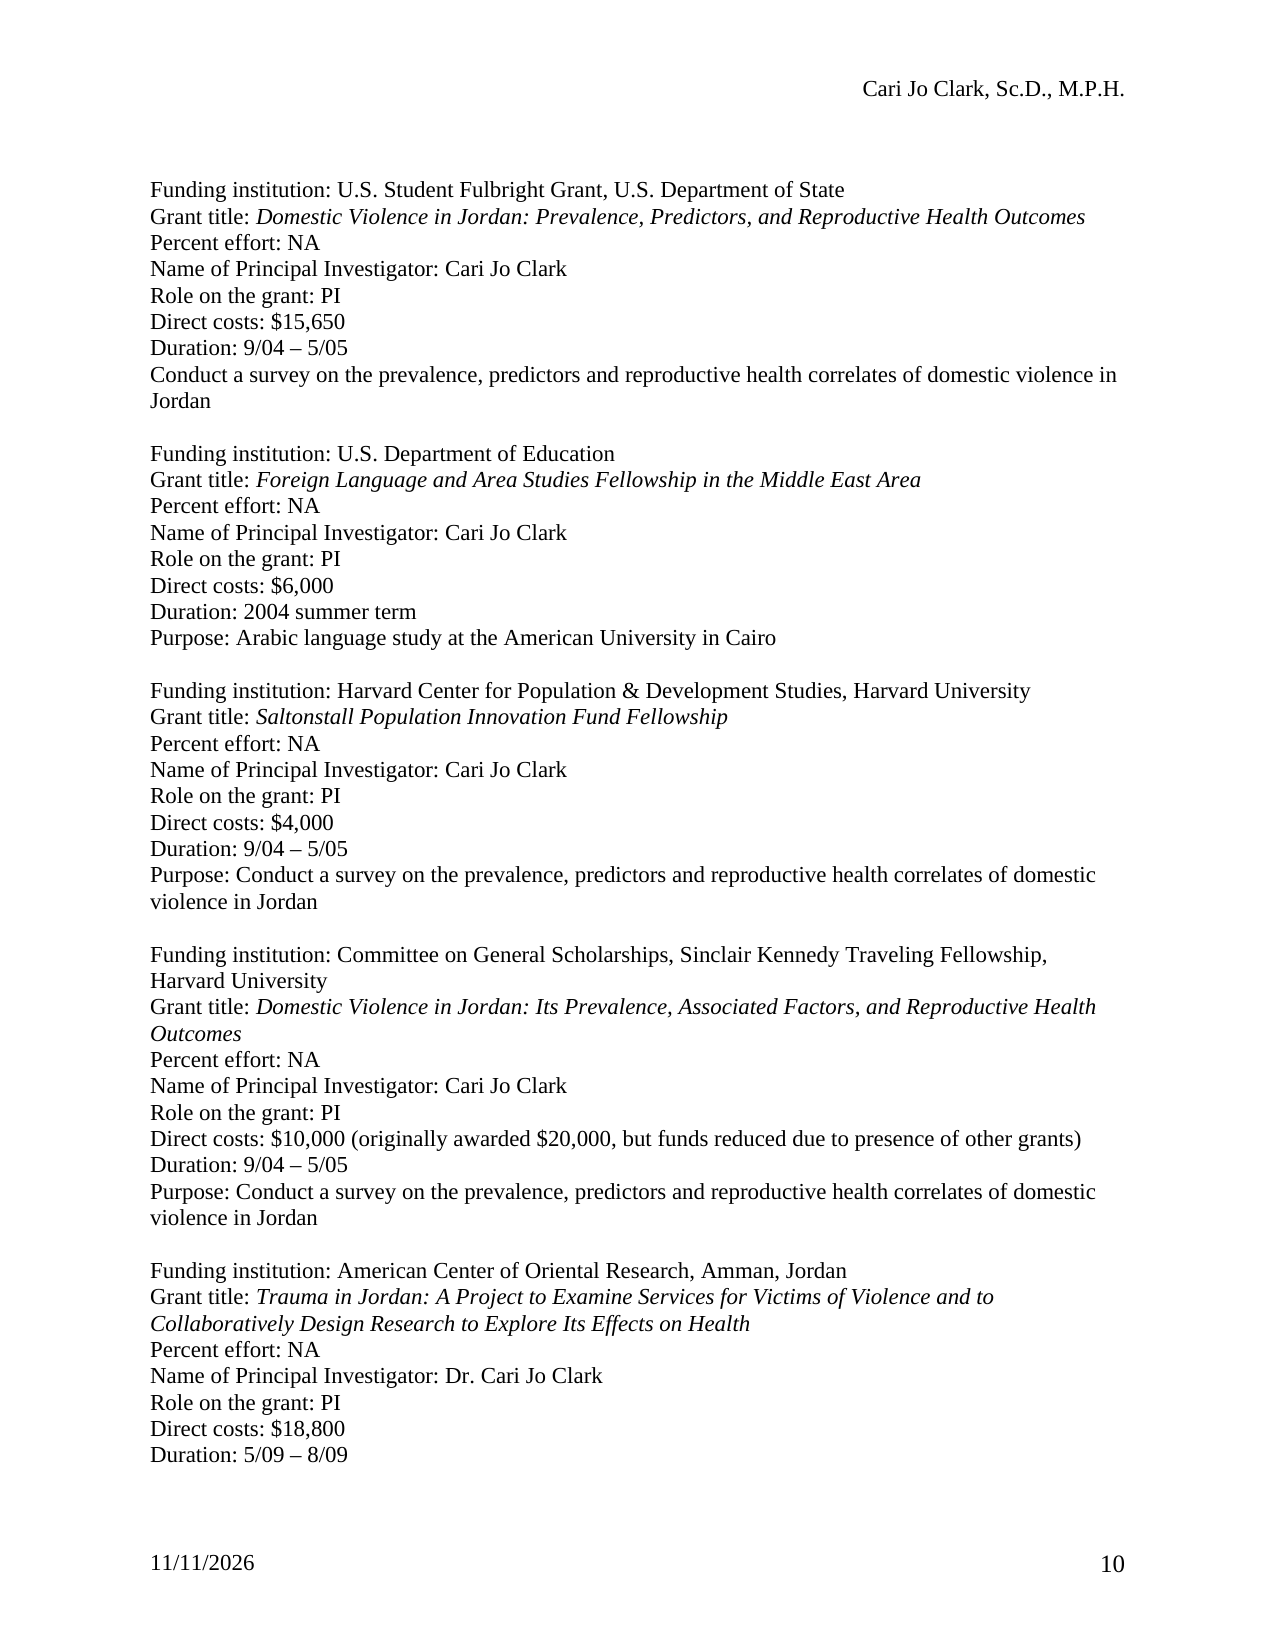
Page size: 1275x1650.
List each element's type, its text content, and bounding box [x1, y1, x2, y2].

text Duration: 9/04 – 5/05 [150, 835, 1125, 862]
text Role on the grant: PI [150, 782, 1125, 809]
text Purpose: Arabic language study at the American University in Cairo [150, 624, 1125, 651]
text Direct costs: $18,800 [150, 1415, 1125, 1441]
text Funding institution: Harvard Center for Population & Development Studies, Harvard University [150, 677, 1125, 703]
text Direct costs: $4,000 [150, 809, 1125, 835]
text Direct costs: $10,000 (originally awarded $20,000, but funds reduced due to presence of other grants) [150, 1125, 1125, 1151]
text Role on the grant: PI [150, 1389, 1125, 1415]
text Duration: 5/09 – 8/09 [150, 1441, 1125, 1468]
text Grant title: Trauma in Jordan: A Project to Examine Services for Victims of Violence and to Collaboratively Design Research to Explore Its Effects on Health [150, 1283, 1125, 1336]
text Role on the grant: PI [150, 545, 1125, 572]
text Direct costs: $6,000 [150, 572, 1125, 598]
text Name of Principal Investigator: Cari Jo Clark [150, 255, 1125, 282]
text Purpose: Conduct a survey on the prevalence, predictors and reproductive health correlates of domestic violence in Jordan [150, 862, 1125, 914]
text Conduct a survey on the prevalence, predictors and reproductive health correlates of domestic violence in Jordan [150, 361, 1125, 413]
text Direct costs: $15,650 [150, 308, 1125, 334]
text Percent effort: NA [150, 730, 1125, 756]
text Name of Principal Investigator: Dr. Cari Jo Clark [150, 1362, 1125, 1389]
text Grant title: Foreign Language and Area Studies Fellowship in the Middle East Area [150, 466, 1125, 493]
text Grant title: Domestic Violence in Jordan: Prevalence, Predictors, and Reproductive Health Outcomes Percent effort: NA [150, 203, 1125, 255]
text Grant title: Saltonstall Population Innovation Fund Fellowship [150, 703, 1125, 730]
text Duration: 9/04 – 5/05 [150, 334, 1125, 361]
text Funding institution: Committee on General Scholarships, Sinclair Kennedy Traveling Fellowship, Harvard University [150, 941, 1125, 993]
text Name of Principal Investigator: Cari Jo Clark [150, 519, 1125, 545]
text Purpose: Conduct a survey on the prevalence, predictors and reproductive health correlates of domestic violence in Jordan [150, 1178, 1125, 1231]
text Percent effort: NA [150, 1046, 1125, 1072]
text Name of Principal Investigator: Cari Jo Clark [150, 1072, 1125, 1099]
text Role on the grant: PI [150, 282, 1125, 308]
text Duration: 9/04 – 5/05 [150, 1151, 1125, 1178]
text Name of Principal Investigator: Cari Jo Clark [150, 756, 1125, 782]
text Funding institution: American Center of Oriental Research, Amman, Jordan [150, 1257, 1125, 1283]
text Percent effort: NA [150, 493, 1125, 519]
text Grant title: Domestic Violence in Jordan: Its Prevalence, Associated Factors, and Reproductive Health Outcomes [150, 993, 1125, 1046]
text Role on the grant: PI [150, 1099, 1125, 1125]
text Funding institution: U.S. Department of Education [150, 440, 1125, 466]
text Funding institution: U.S. Student Fulbright Grant, U.S. Department of State [150, 176, 1125, 203]
text Percent effort: NA [150, 1336, 1125, 1362]
text Duration: 2004 summer term [150, 598, 1125, 624]
